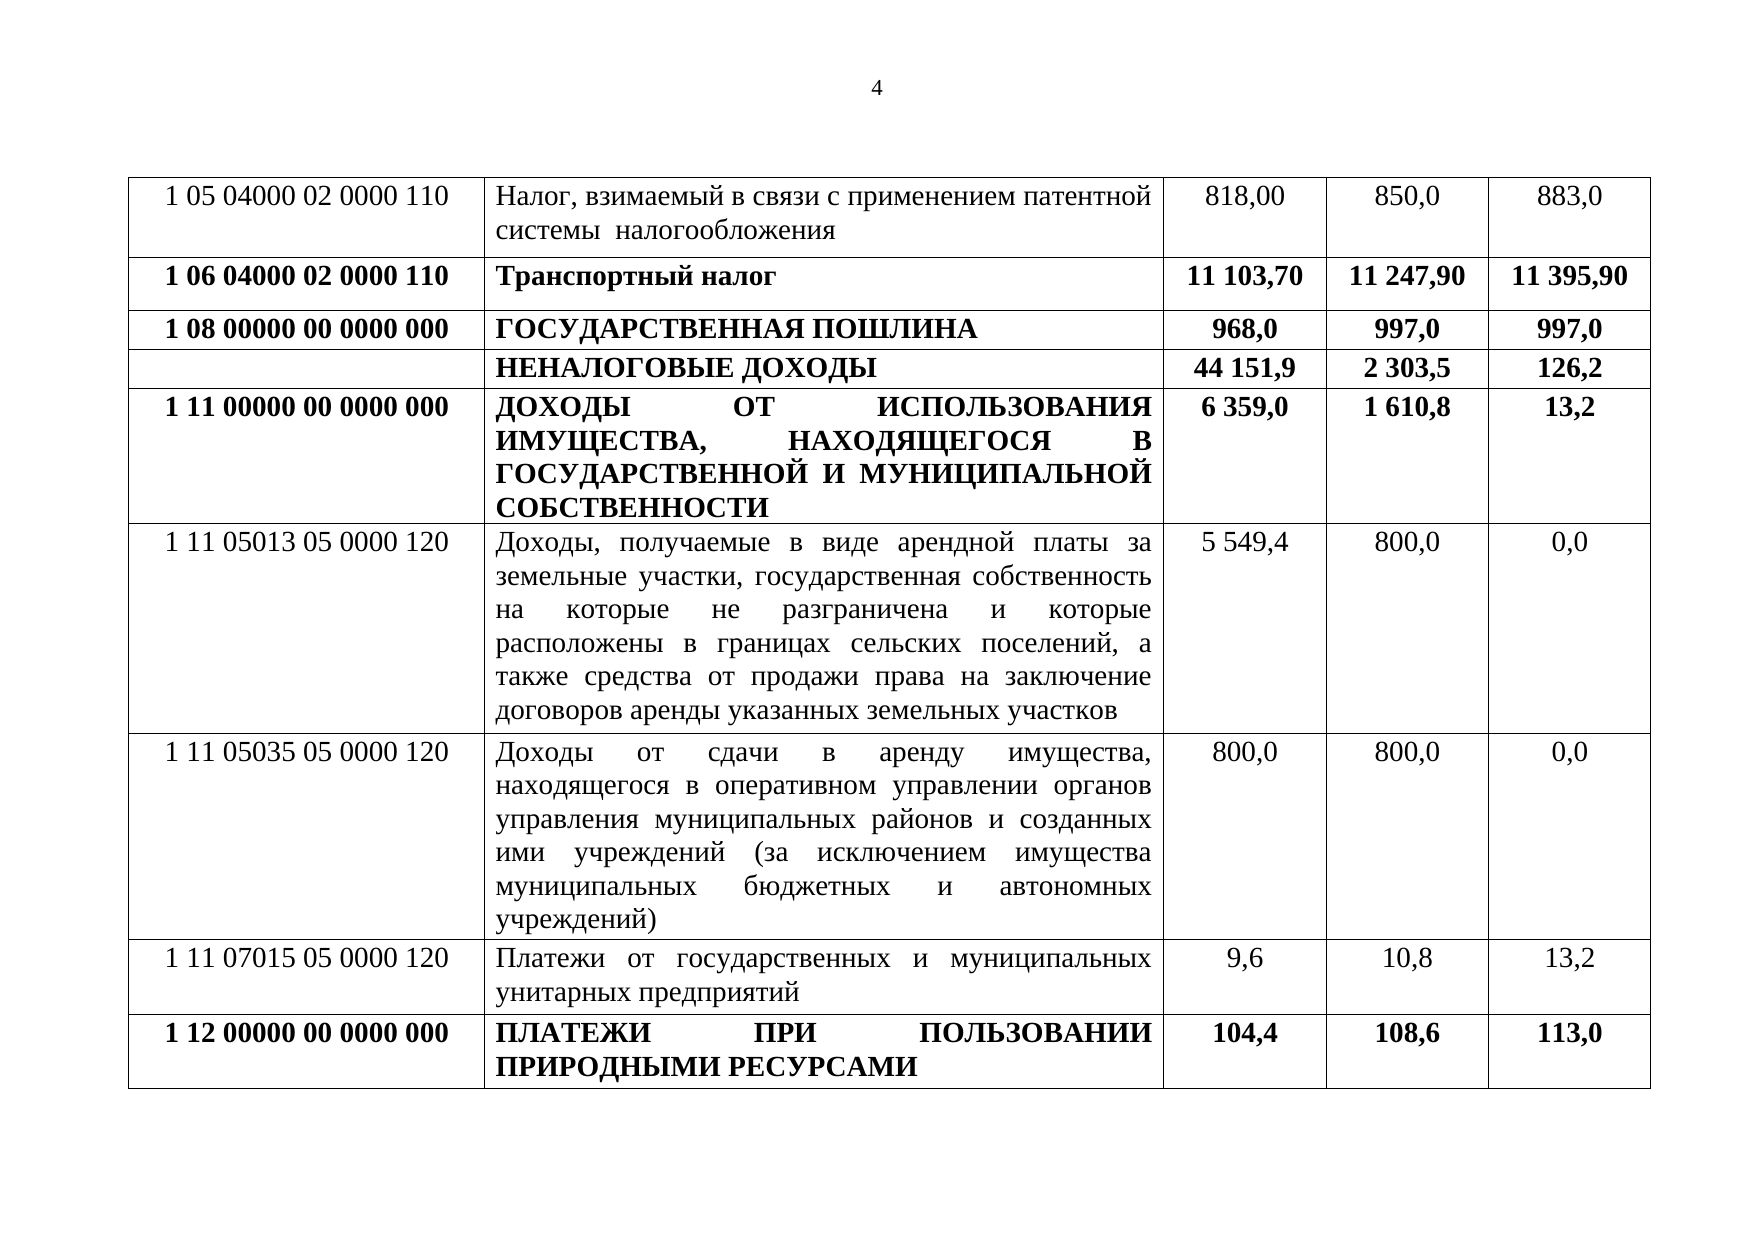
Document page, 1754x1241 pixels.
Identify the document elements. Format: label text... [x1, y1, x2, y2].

table_cell 126,2 [1489, 350, 1650, 388]
table_cell 13,2 [1489, 940, 1650, 1014]
table_cell 11 247,90 [1327, 258, 1488, 310]
table_cell 1 05 04000 02 0000 110 [129, 178, 484, 257]
table_cell Доходы, получаемые в виде арендной платы за земельные участки, государственная собственность на которые не разграничена и которые расположены в границах сельских поселений, а также средства от продажи права на заключение договоров аренды указанных земельных участков [485, 524, 1163, 733]
table_cell 13,2 [1489, 389, 1650, 523]
table_cell 2 303,5 [1327, 350, 1488, 388]
table_cell 1 11 05013 05 0000 120 [129, 524, 484, 733]
table_cell 11 103,70 [1164, 258, 1326, 310]
table_cell НЕНАЛОГОВЫЕ ДОХОДЫ [485, 350, 1163, 388]
table_cell 1 08 00000 00 0000 000 [129, 311, 484, 349]
table_cell 11 395,90 [1489, 258, 1650, 310]
table_cell 0,0 [1489, 524, 1650, 733]
table_cell 5 549,4 [1164, 524, 1326, 733]
table_cell ПЛАТЕЖИ ПРИ ПОЛЬЗОВАНИИ ПРИРОДНЫМИ РЕСУРСАМИ [485, 1015, 1163, 1088]
table_cell 883,0 [1489, 178, 1650, 257]
table_cell Доходы от сдачи в аренду имущества, находящегося в оперативном управлении органов управления муниципальных районов и созданных ими учреждений (за исключением имущества муниципальных бюджетных и автономных учреждений) [485, 734, 1163, 939]
table_cell 997,0 [1327, 311, 1488, 349]
table_cell 968,0 [1164, 311, 1326, 349]
table_cell 818,00 [1164, 178, 1326, 257]
table_cell ДОХОДЫ ОТ ИСПОЛЬЗОВАНИЯ ИМУЩЕСТВА, НАХОДЯЩЕГОСЯ В ГОСУДАРСТВЕННОЙ И МУНИЦИПАЛЬНОЙ СОБСТВЕННОСТИ [485, 389, 1163, 523]
table_cell 9,6 [1164, 940, 1326, 1014]
table_cell 1 11 00000 00 0000 000 [129, 389, 484, 523]
table_cell 800,0 [1327, 524, 1488, 733]
table_cell Платежи от государственных и муниципальных унитарных предприятий [485, 940, 1163, 1014]
table_cell 10,8 [1327, 940, 1488, 1014]
table_cell 997,0 [1489, 311, 1650, 349]
table_cell 1 11 07015 05 0000 120 [129, 940, 484, 1014]
table_cell 104,4 [1164, 1015, 1326, 1088]
table_cell 1 12 00000 00 0000 000 [129, 1015, 484, 1088]
table_cell Транспортный налог [485, 258, 1163, 310]
table_cell 113,0 [1489, 1015, 1650, 1088]
table_cell 6 359,0 [1164, 389, 1326, 523]
table_cell 44 151,9 [1164, 350, 1326, 388]
table_cell 850,0 [1327, 178, 1488, 257]
table_cell 800,0 [1327, 734, 1488, 939]
table_cell 1 610,8 [1327, 389, 1488, 523]
table_cell [129, 350, 484, 388]
table_cell 108,6 [1327, 1015, 1488, 1088]
table_cell 1 11 05035 05 0000 120 [129, 734, 484, 939]
table_cell Налог, взимаемый в связи с применением патентной системы налогообложения [485, 178, 1163, 257]
table_cell 1 06 04000 02 0000 110 [129, 258, 484, 310]
table_cell 800,0 [1164, 734, 1326, 939]
table_cell ГОСУДАРСТВЕННАЯ ПОШЛИНА [485, 311, 1163, 349]
table_cell 0,0 [1489, 734, 1650, 939]
